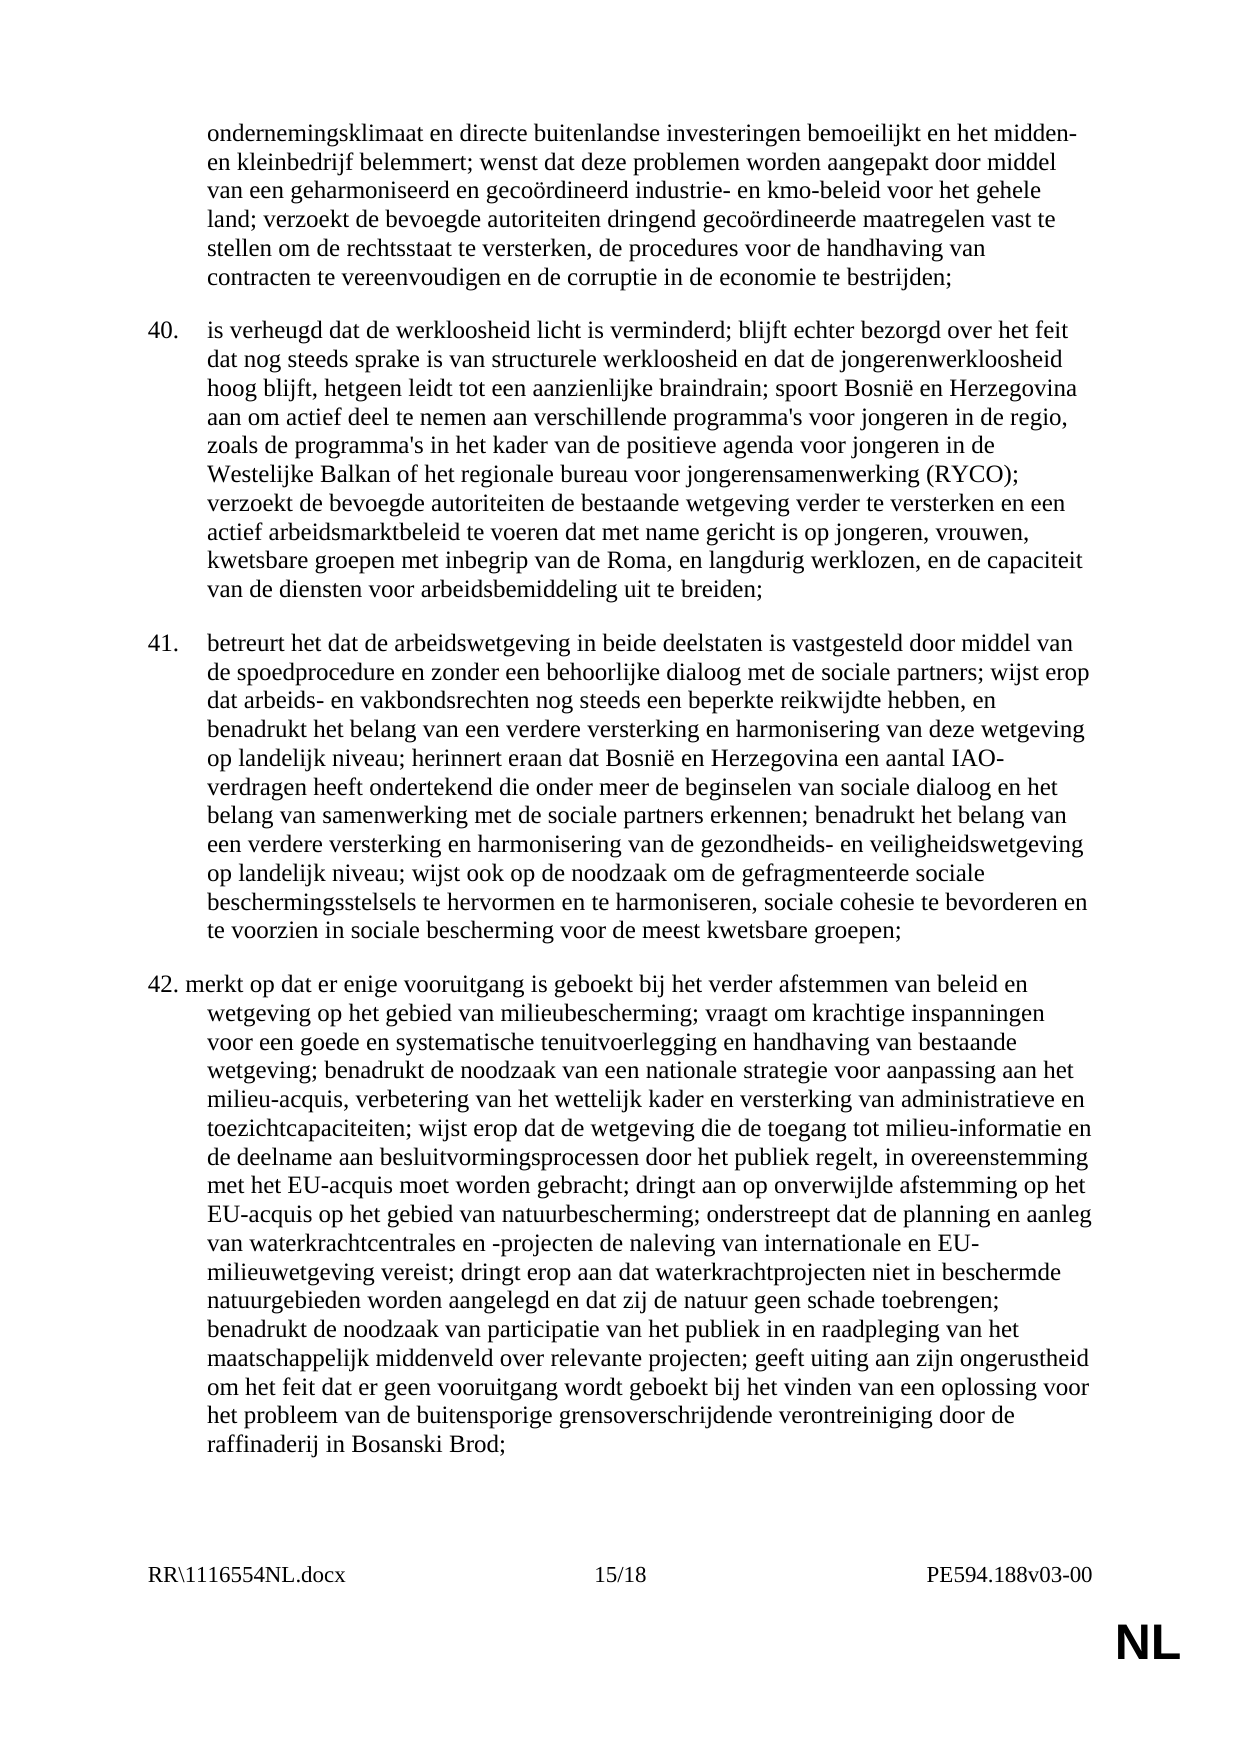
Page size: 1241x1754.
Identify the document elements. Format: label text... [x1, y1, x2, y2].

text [148, 118, 1092, 291]
text 42. merkt op dat er enige vooruitgang is geboekt bij het verder afstemmen van beleid en wetgeving op het gebied van milieubescherming; vraagt om krachtige inspanningen voor een goede en systematische tenuitvoerlegging en handhaving van bestaande wetgeving; benadrukt de noodzaak van een nationale strategie voor aanpassing aan het milieu-acquis, verbetering van het wettelijk kader en versterking van administratieve en toezichtcapaciteiten; wijst erop dat de wetgeving die de toegang tot milieu-informatie en de deelname aan besluitvormingsprocessen door het publiek regelt, in overeenstemming met het EU-acquis moet worden gebracht; dringt aan op onverwijlde afstemming op het EU-acquis op het gebied van natuurbescherming; onderstreept dat de planning en aanleg van waterkrachtcentrales en -projecten de naleving van internationale en EU-milieuwetgeving vereist; dringt erop aan dat waterkrachtprojecten niet in beschermde natuurgebieden worden aangelegd en dat zij de natuur geen schade toebrengen; benadrukt de noodzaak van participatie van het publiek in en raadpleging van het maatschappelijk middenveld over relevante projecten; geeft uiting aan zijn ongerustheid om het feit dat er geen vooruitgang wordt geboekt bij het vinden van een oplossing voor het probleem van de buitensporige grensoverschrijdende verontreiniging door de raffinaderij in Bosanski Brod; [148, 969, 1092, 1458]
text 41. betreurt het dat de arbeidswetgeving in beide deelstaten is vastgesteld door middel van de spoedprocedure en zonder een behoorlijke dialoog met de sociale partners; wijst erop dat arbeids- en vakbondsrechten nog steeds een beperkte reikwijdte hebben, en benadrukt het belang van een verdere versterking en harmonisering van deze wetgeving op landelijk niveau; herinnert eraan dat Bosnië en Herzegovina een aantal IAO-verdragen heeft ondertekend die onder meer de beginselen van sociale dialoog en het belang van samenwerking met de sociale partners erkennen; benadrukt het belang van een verdere versterking en harmonisering van de gezondheids- en veiligheidswetgeving op landelijk niveau; wijst ook op de noodzaak om de gefragmenteerde sociale beschermingsstelsels te hervormen en te harmoniseren, sociale cohesie te bevorderen en te voorzien in sociale bescherming voor de meest kwetsbare groepen; [148, 628, 1092, 944]
text 40. is verheugd dat de werkloosheid licht is verminderd; blijft echter bezorgd over het feit dat nog steeds sprake is van structurele werkloosheid en dat de jongerenwerkloosheid hoog blijft, hetgeen leidt tot een aanzienlijke braindrain; spoort Bosnië en Herzegovina aan om actief deel te nemen aan verschillende programma's voor jongeren in de regio, zoals de programma's in het kader van de positieve agenda voor jongeren in de Westelijke Balkan of het regionale bureau voor jongerensamenwerking (RYCO); verzoekt de bevoegde autoriteiten de bestaande wetgeving verder te versterken en een actief arbeidsmarktbeleid te voeren dat met name gericht is op jongeren, vrouwen, kwetsbare groepen met inbegrip van de Roma, en langdurig werklozen, en de capaciteit van de diensten voor arbeidsbemiddeling uit te breiden; [148, 316, 1092, 603]
